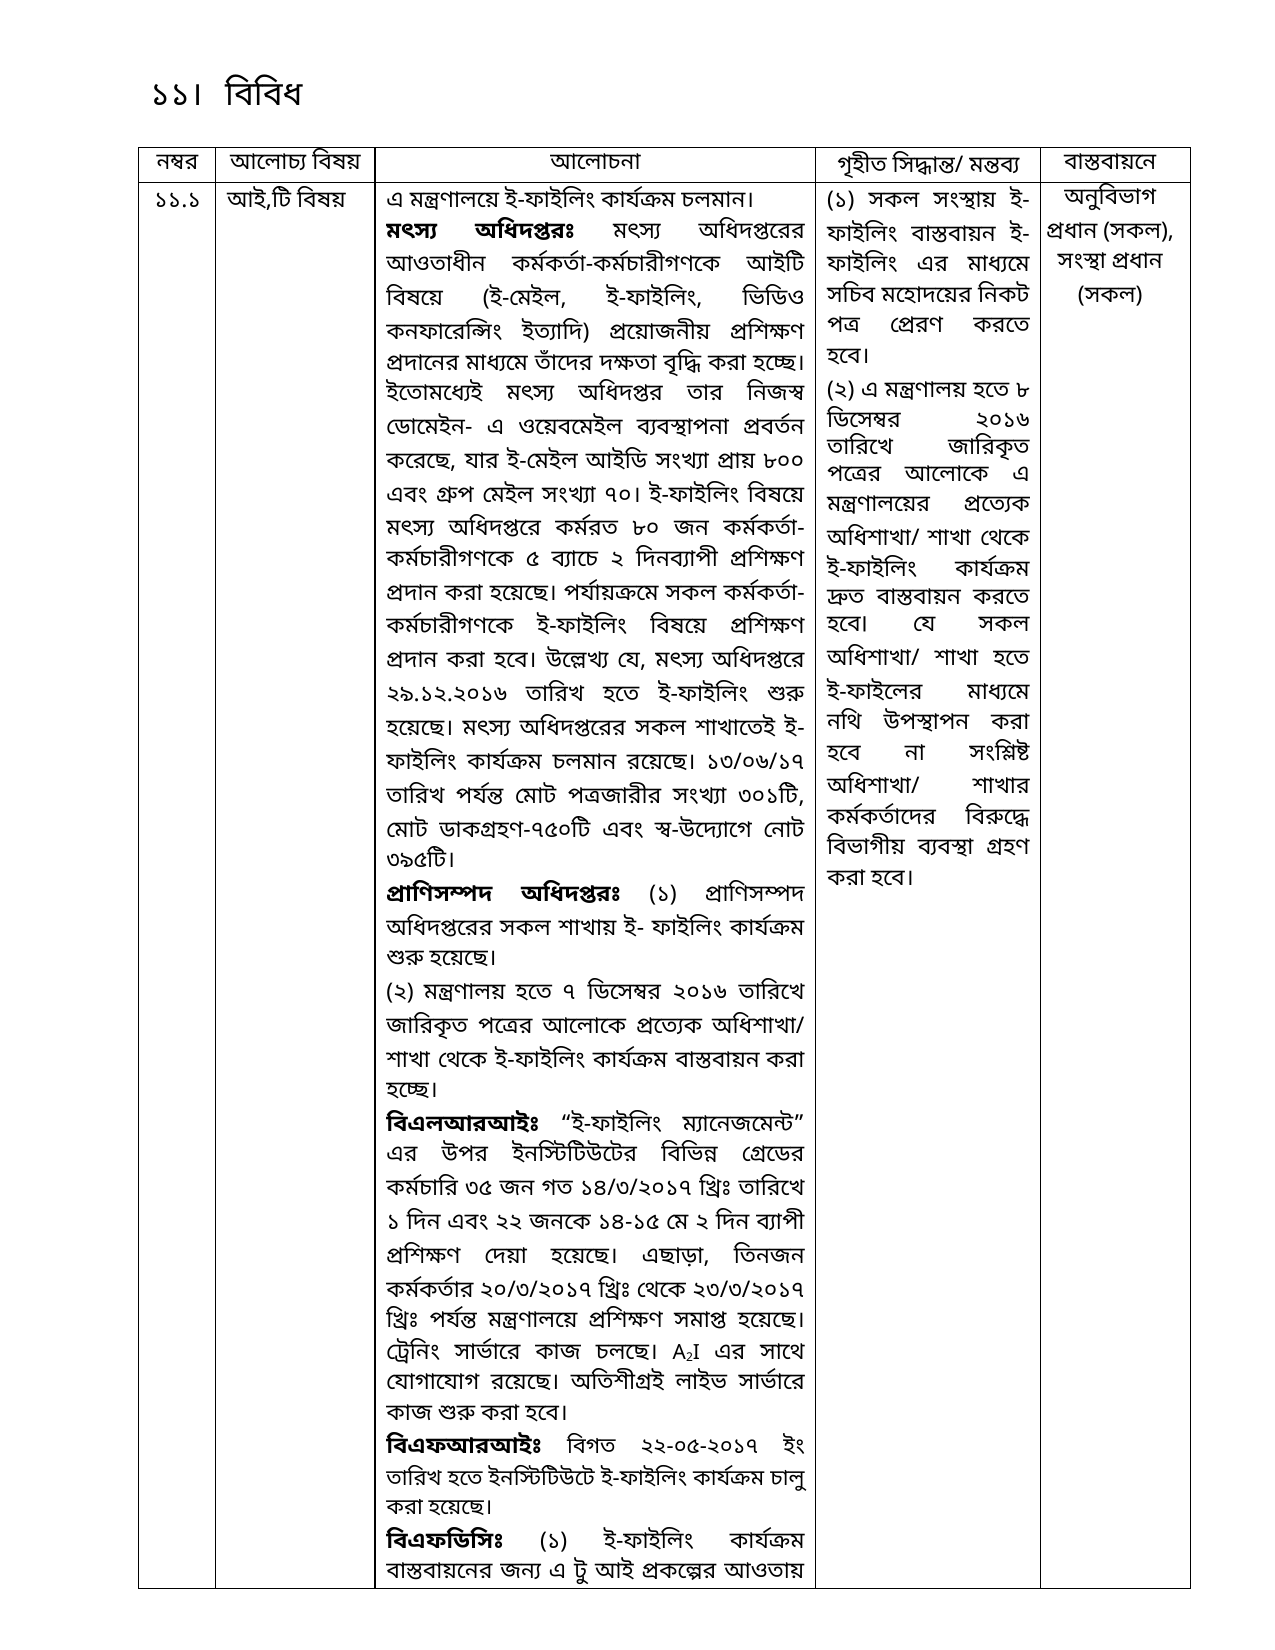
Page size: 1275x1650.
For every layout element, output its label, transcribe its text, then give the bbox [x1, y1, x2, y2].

table_header বাস্তবায়নে [1041, 148, 1190, 182]
table_header আলোচনা [376, 148, 815, 182]
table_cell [816, 183, 1040, 1588]
table_header নম্বর [139, 148, 215, 182]
table_cell ১১.১ [139, 183, 215, 1588]
text ১১। বিবিধ [150, 75, 1200, 119]
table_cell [1041, 183, 1190, 1588]
table_header আলোচ্য বিষয় [216, 148, 374, 182]
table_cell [376, 183, 815, 1588]
table_header গৃহীত সিদ্ধান্ত/ মন্তব্য [816, 148, 1040, 182]
table_cell আই,টি বিষয় [216, 183, 374, 1588]
